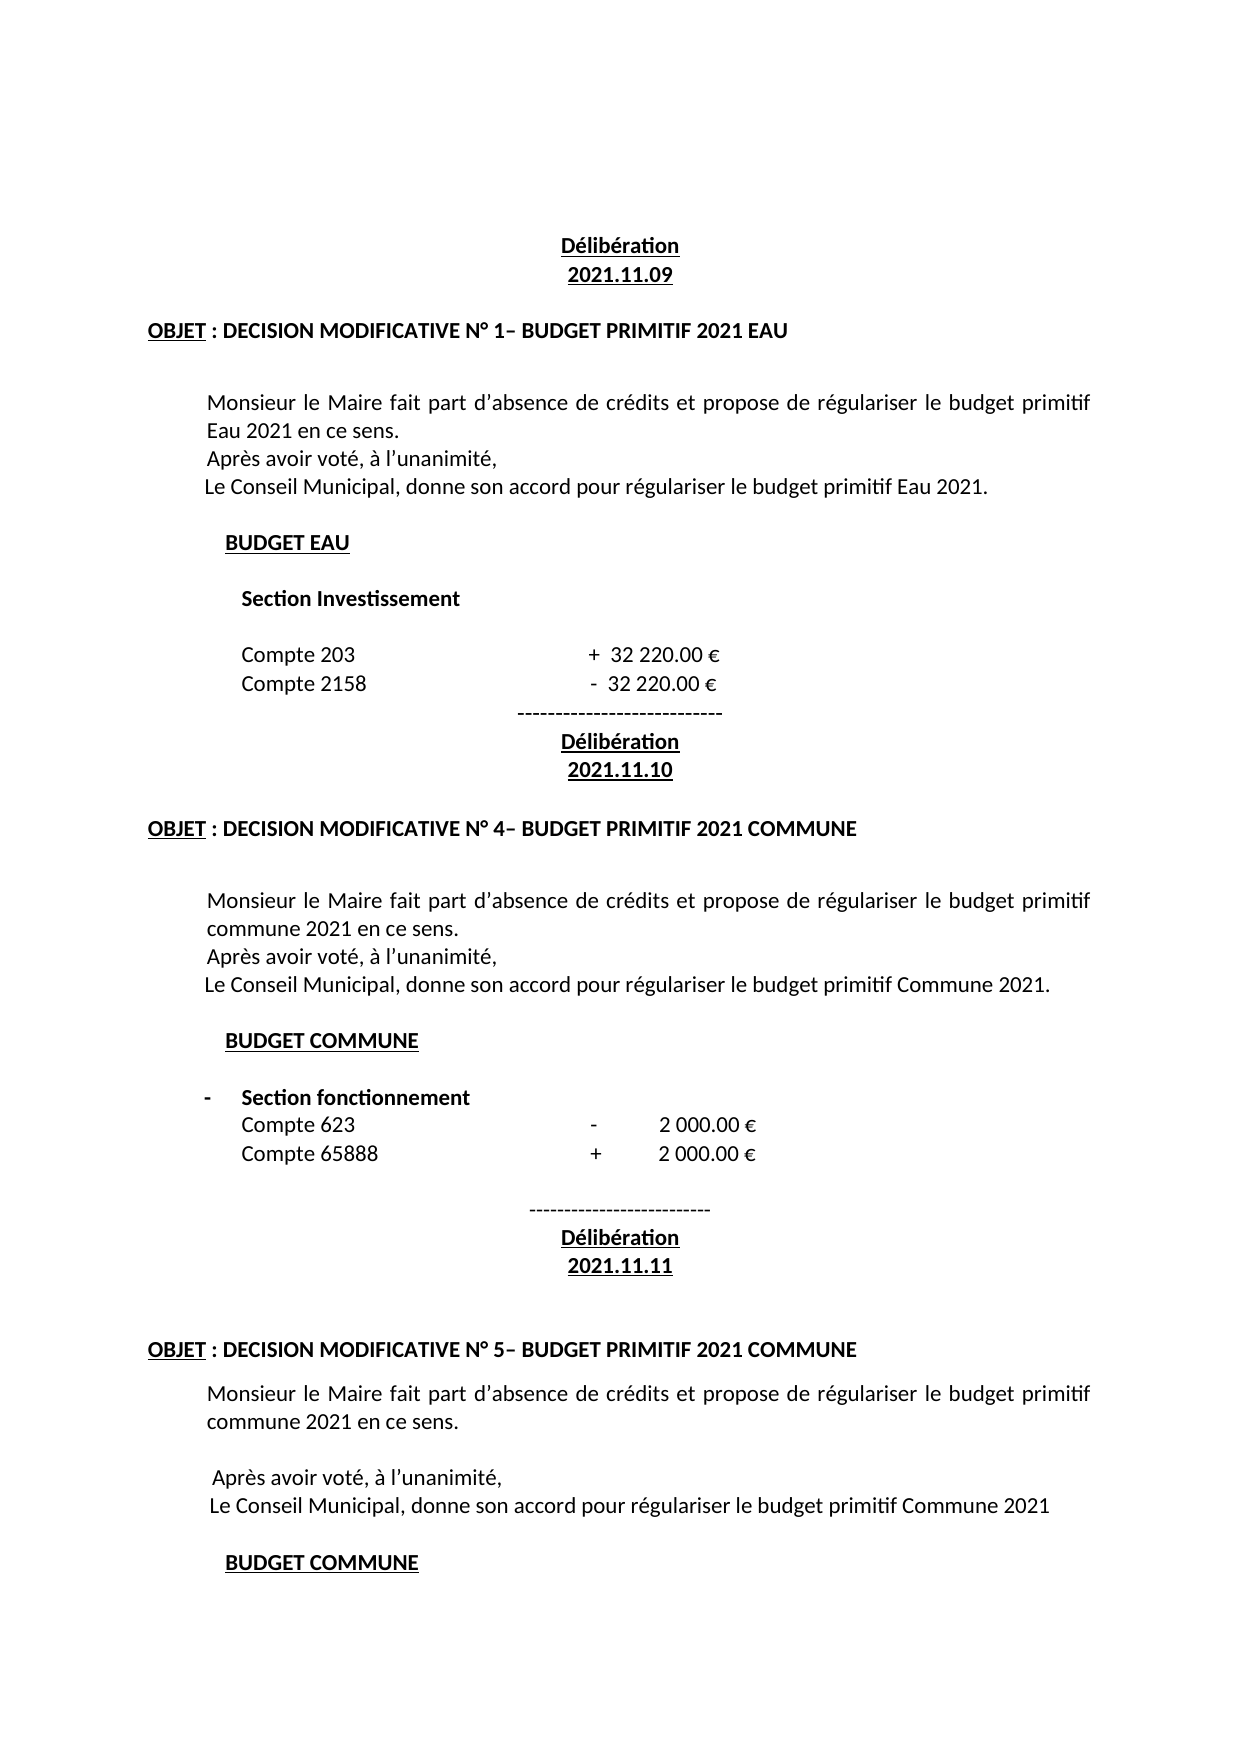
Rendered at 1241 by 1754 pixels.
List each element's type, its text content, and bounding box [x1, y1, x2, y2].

text BUDGET EAU [148, 528, 1093, 557]
text Monsieur le Maire fait part d’absence de crédits et propose de régulariser le budget primitif Eau 2021 en ce sens. [207, 388, 1093, 444]
text Le Conseil Municipal, donne son accord pour régulariser le budget primitif Commune 2021 [148, 1492, 1093, 1519]
text OBJET : DECISION MODIFICATIVE N° 4– BUDGET PRIMITIF 2021 COMMUNE [148, 814, 1093, 842]
text BUDGET COMMUNE [148, 1027, 1093, 1054]
text BUDGET COMMUNE [148, 1548, 1093, 1576]
list Section fonctionnement [204, 1083, 1093, 1111]
text Après avoir voté, à l’unanimité, [207, 444, 1093, 472]
list Compte 2158 - 32 220.00 € [241, 669, 1093, 697]
text 2021.11.09 [148, 260, 1093, 288]
text 2021.11.10 [148, 755, 1093, 783]
text Monsieur le Maire fait part d’absence de crédits et propose de régulariser le budget primitif commune 2021 en ce sens. [207, 886, 1093, 942]
text Délibération [148, 1223, 1093, 1251]
list Compte 203 + 32 220.00 € [241, 641, 1093, 669]
list Compte 65888 + 2 000.00 € [241, 1139, 1093, 1167]
text Délibération [148, 727, 1093, 755]
text -------------------------- [148, 1195, 1093, 1223]
text --------------------------- [148, 697, 1093, 727]
text OBJET : DECISION MODIFICATIVE N° 1– BUDGET PRIMITIF 2021 EAU [148, 316, 1093, 344]
text Délibération [148, 232, 1093, 260]
text Monsieur le Maire fait part d’absence de crédits et propose de régulariser le budget primitif commune 2021 en ce sens. [207, 1379, 1093, 1436]
text 2021.11.11 [148, 1251, 1093, 1279]
list Section Investissement [241, 584, 1093, 613]
text Le Conseil Municipal, donne son accord pour régulariser le budget primitif Commune 2021. [148, 971, 1093, 998]
text OBJET : DECISION MODIFICATIVE N° 5– BUDGET PRIMITIF 2021 COMMUNE [148, 1335, 1093, 1363]
text Après avoir voté, à l’unanimité, [207, 1463, 1093, 1492]
list Compte 623 - 2 000.00 € [241, 1111, 1093, 1139]
text Le Conseil Municipal, donne son accord pour régulariser le budget primitif Eau 2021. [148, 472, 1093, 501]
text Après avoir voté, à l’unanimité, [207, 942, 1093, 971]
